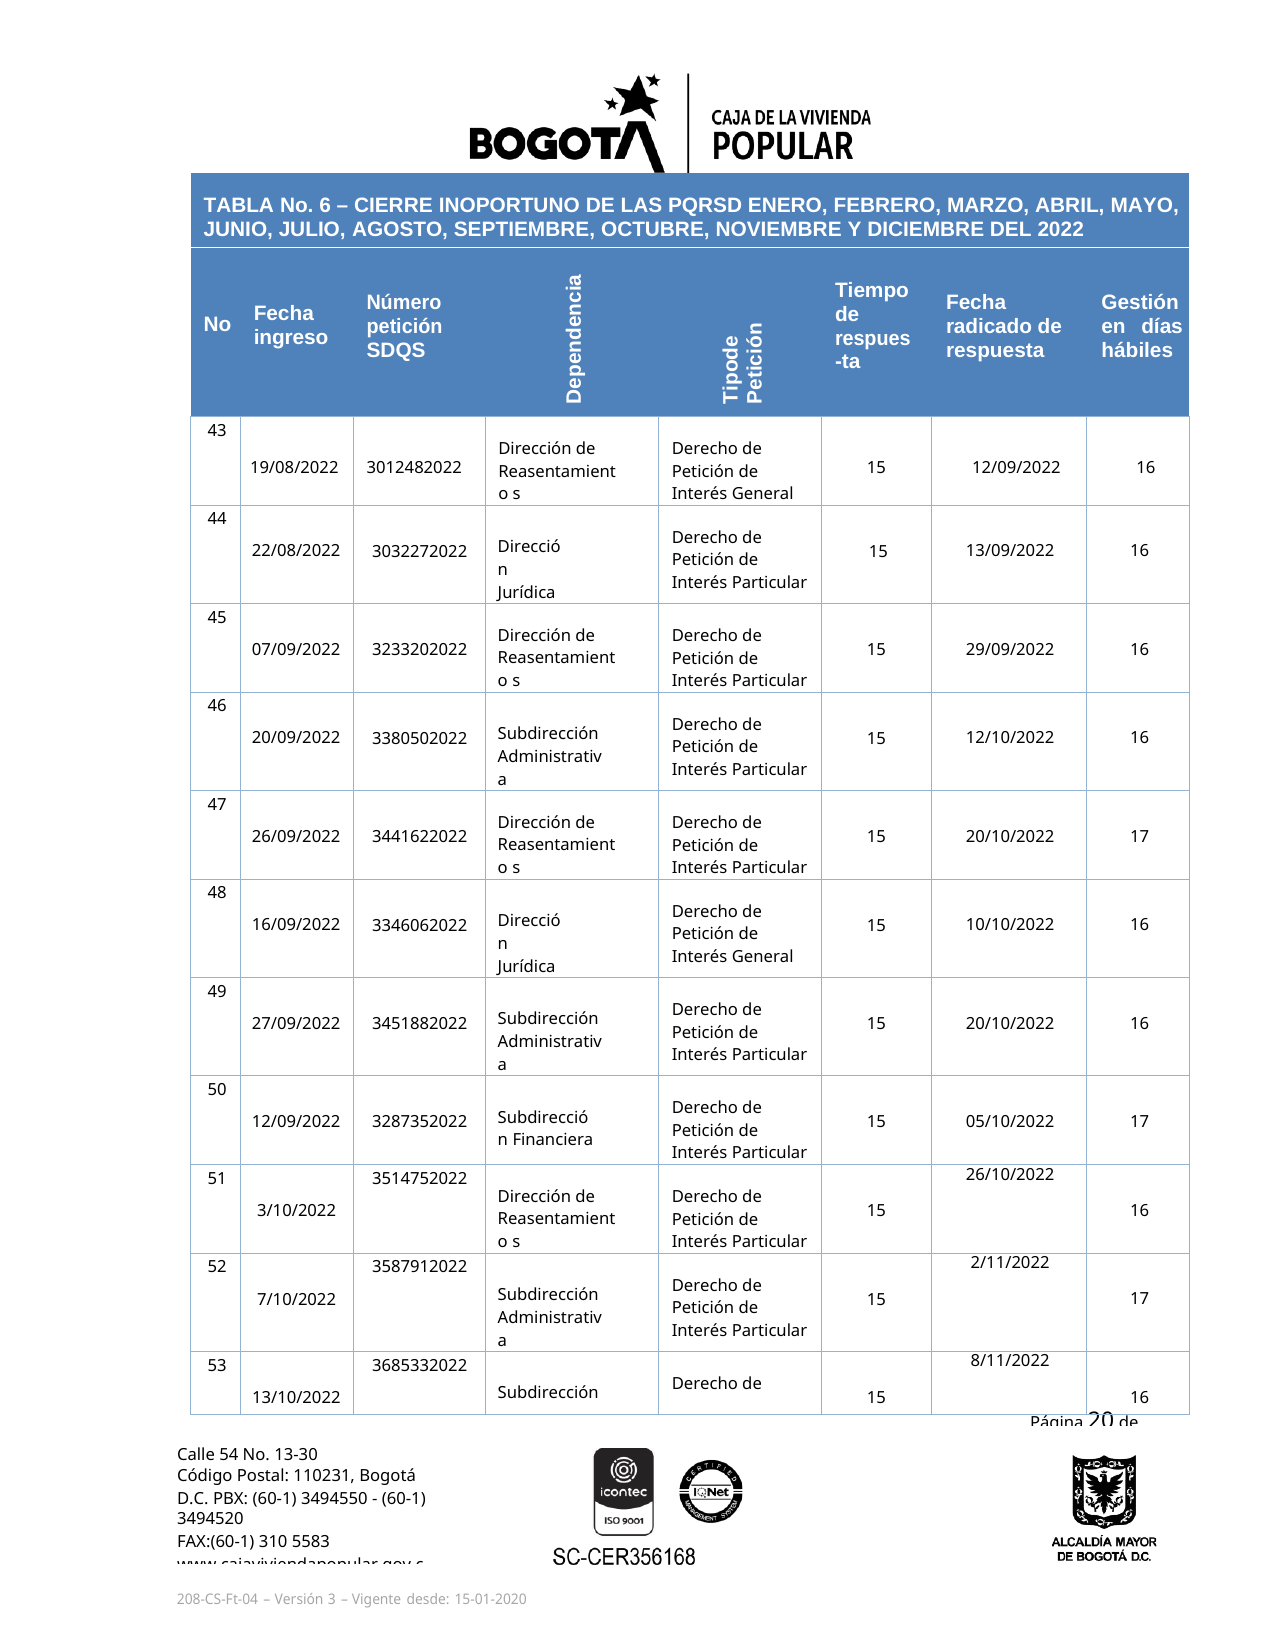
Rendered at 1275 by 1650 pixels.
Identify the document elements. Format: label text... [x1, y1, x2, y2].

table_cell Dirección de Reasentamiento s [486, 791, 658, 879]
table_cell 12/09/2022 [932, 417, 1086, 504]
table_cell 15 [822, 506, 931, 603]
table_cell 16 [1087, 1165, 1189, 1253]
table_cell 16/09/2022 [241, 880, 353, 977]
table_cell Derecho de Petición de Interés Particular [659, 978, 821, 1075]
table_cell 20/10/2022 [932, 791, 1086, 879]
table_cell Derecho de Petición de Interés Particular [659, 1352, 821, 1413]
table_cell 20/09/2022 [241, 693, 353, 790]
table_cell 3032272022 [354, 506, 485, 603]
table_cell 10/10/2022 [932, 880, 1086, 977]
table_cell 48 [191, 880, 240, 977]
table_cell 16 [1087, 693, 1189, 790]
picture [1052, 1455, 1157, 1561]
table_cell 44 [191, 506, 240, 603]
table_cell 07/09/2022 [241, 604, 353, 692]
table_cell Derecho de Petición de Interés Particular [659, 506, 821, 603]
table_cell Subdirección Administrativa [486, 978, 658, 1075]
table_cell 45 [191, 604, 240, 692]
table_cell 3441622022 [354, 791, 485, 879]
table_cell 53 [191, 1352, 240, 1413]
table_cell Dirección de Reasentamiento s [486, 1165, 658, 1253]
table_cell Derecho de Petición de Interés General [659, 880, 821, 977]
table_cell 19/08/2022 [241, 417, 353, 504]
table_cell No [191, 248, 241, 416]
table_cell 29/09/2022 [932, 604, 1086, 692]
table_cell Número petición SDQS [354, 248, 485, 416]
table_cell Derecho de Petición de Interés General [659, 417, 821, 504]
table_cell Subdirección Administrativa [486, 1254, 658, 1351]
table_cell 8/11/2022 [932, 1352, 1086, 1413]
table_cell 2/11/2022 [932, 1254, 1086, 1351]
table_cell 17 [1087, 1254, 1189, 1351]
table_cell Gestión en días hábiles [1086, 248, 1189, 416]
table_cell 3/10/2022 [241, 1165, 353, 1253]
table_cell Derecho de Petición de Interés Particular [659, 1165, 821, 1253]
table_cell Derecho de Petición de Interés Particular [659, 791, 821, 879]
table_cell 15 [822, 1254, 931, 1351]
table_cell Dirección Jurídica [486, 880, 658, 977]
table_cell 16 [1087, 1352, 1189, 1413]
table_cell Fecha radicado de respuesta [931, 248, 1086, 416]
table_cell Dirección de Reasentamiento s [486, 417, 658, 504]
table_cell 27/09/2022 [241, 978, 353, 1075]
table_cell 15 [822, 1352, 931, 1413]
table_cell 3287352022 [354, 1076, 485, 1164]
table_cell 13/09/2022 [932, 506, 1086, 603]
table_cell 3685332022 [354, 1352, 485, 1413]
table_cell 3587912022 [354, 1254, 485, 1351]
table_cell 47 [191, 791, 240, 879]
table_cell Subdirección Financiera [486, 1076, 658, 1164]
table_cell 16 [1087, 604, 1189, 692]
table_cell 15 [822, 978, 931, 1075]
table_cell 43 [191, 417, 240, 504]
picture [469, 73, 871, 173]
table_cell 12/10/2022 [932, 693, 1086, 790]
table_cell 46 [191, 693, 240, 790]
table_cell 15 [822, 1076, 931, 1164]
table_cell 50 [191, 1076, 240, 1164]
table_cell 26/09/2022 [241, 791, 353, 879]
table_cell Dirección de Reasentamiento s [486, 604, 658, 692]
table_cell 16 [1087, 978, 1189, 1075]
table_cell 3451882022 [354, 978, 485, 1075]
table_cell 05/10/2022 [932, 1076, 1086, 1164]
table_cell 15 [822, 417, 931, 504]
table_cell Derecho de Petición de Interés Particular [659, 693, 821, 790]
table_cell 12/09/2022 [241, 1076, 353, 1164]
table_cell Subdirección Administrativa [486, 693, 658, 790]
table_cell 15 [822, 880, 931, 977]
table_cell 7/10/2022 [241, 1254, 353, 1351]
table_cell 15 [822, 1165, 931, 1253]
table_cell Subdirección Administrativa [486, 1352, 658, 1413]
table_cell 3012482022 [354, 417, 485, 504]
table_cell Dirección Jurídica [486, 506, 658, 603]
table_cell 3514752022 [354, 1165, 485, 1253]
table_cell 3380502022 [354, 693, 485, 790]
table_cell 13/10/2022 [241, 1352, 353, 1413]
table_cell Tipo de Petición [659, 248, 821, 416]
table_cell 15 [822, 693, 931, 790]
table_cell 15 [822, 791, 931, 879]
table_cell Derecho de Petición de Interés Particular [659, 604, 821, 692]
table_cell 51 [191, 1165, 240, 1253]
table_cell 3233202022 [354, 604, 485, 692]
table_cell Derecho de Petición de Interés Particular [659, 1254, 821, 1351]
table_cell 17 [1087, 1076, 1189, 1164]
table_cell 16 [1087, 506, 1189, 603]
table_cell 15 [822, 604, 931, 692]
table_cell 49 [191, 978, 240, 1075]
table_cell Derecho de Petición de Interés Particular [659, 1076, 821, 1164]
table_cell Fecha ingreso [241, 248, 354, 416]
table_cell 20/10/2022 [932, 978, 1086, 1075]
table_cell 26/10/2022 [932, 1165, 1086, 1253]
table_cell 3346062022 [354, 880, 485, 977]
table_cell 22/08/2022 [241, 506, 353, 603]
table_cell 52 [191, 1254, 240, 1351]
picture [553, 1448, 743, 1565]
table_cell 16 [1087, 417, 1189, 504]
table_cell 17 [1087, 791, 1189, 879]
table_header TABLA No. 6 – CIERRE INOPORTUNO DE LAS PQRSD ENERO, FEBRERO, MARZO, ABRIL, MAYO, JUNIO, JULIO, AGOSTO, SEPTIEMBRE, OCTUBRE, NOVIEMBRE Y DICIEMBRE DEL 2022 [191, 173, 1189, 247]
table_cell 16 [1087, 880, 1189, 977]
table_cell Dependencia [485, 248, 659, 416]
table_cell Tiempo de respues -ta [821, 248, 931, 416]
